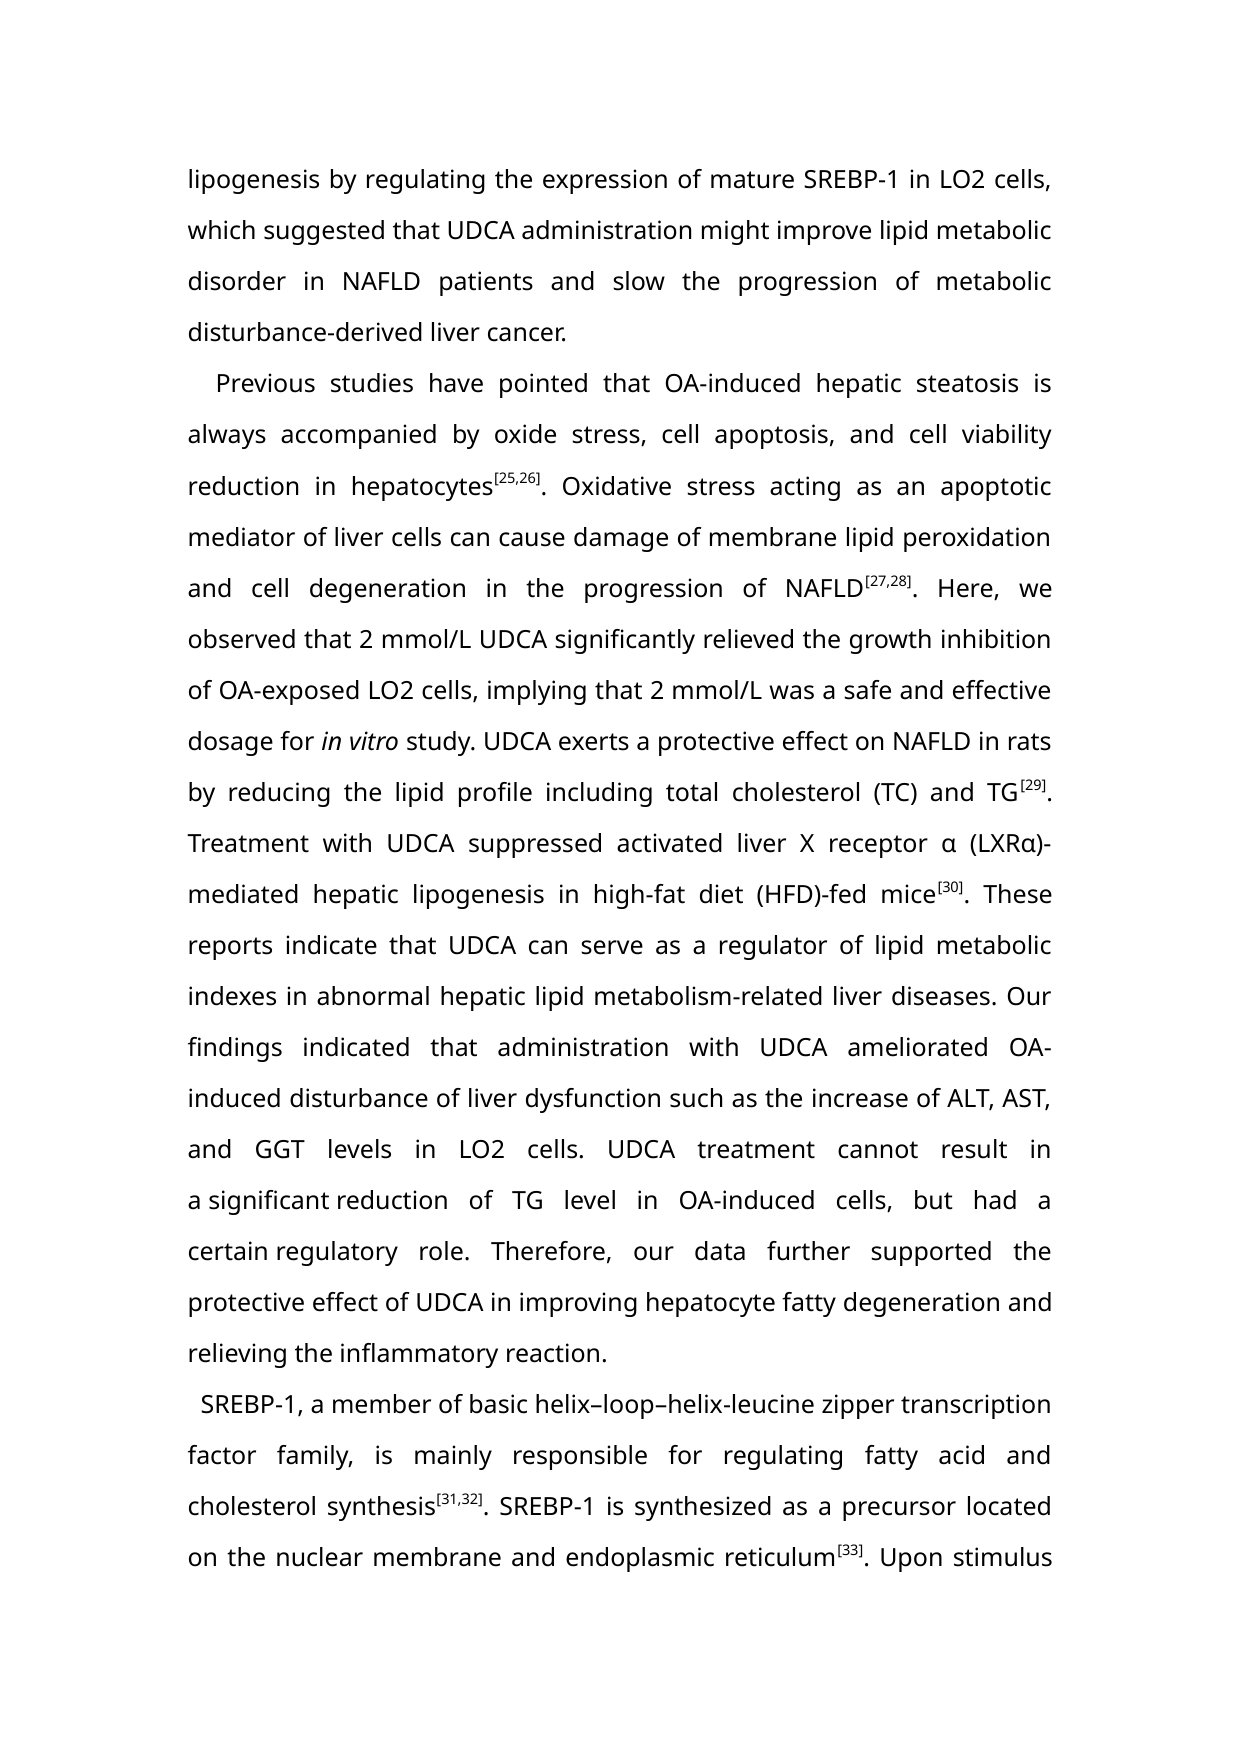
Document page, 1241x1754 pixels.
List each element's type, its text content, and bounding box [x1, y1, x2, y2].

text Previous studies have pointed that OA-induced hepatic steatosis is always accompanied by oxide stress, cell apoptosis, and cell viability reduction in hepatocytes[25,26]. Oxidative stress acting as an apoptotic mediator of liver cells can cause damage of membrane lipid peroxidation and cell degeneration in the progression of NAFLD[27,28]. Here, we observed that 2 mmol/L UDCA significantly relieved the growth inhibition of OA-exposed LO2 cells, implying that 2 mmol/L was a safe and effective dosage for in vitro study. UDCA exerts a protective effect on NAFLD in rats by reducing the lipid profile including total cholesterol (TC) and TG[29]. Treatment with UDCA suppressed activated liver X receptor α (LXRα)-mediated hepatic lipogenesis in high-fat diet (HFD)-fed mice[30]. These reports indicate that UDCA can serve as a regulator of lipid metabolic indexes in abnormal hepatic lipid metabolism-related liver diseases. Our findings indicated that administration with UDCA ameliorated OA-induced disturbance of liver dysfunction such as the increase of ALT, AST, and GGT levels in LO2 cells. UDCA treatment cannot result in a significant reduction of TG level in OA-induced cells, but had a certain regulatory role. Therefore, our data further supported the protective effect of UDCA in improving hepatocyte fatty degeneration and relieving the inflammatory reaction. [187, 366, 1053, 1370]
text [187, 162, 1053, 349]
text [187, 1387, 1053, 1574]
